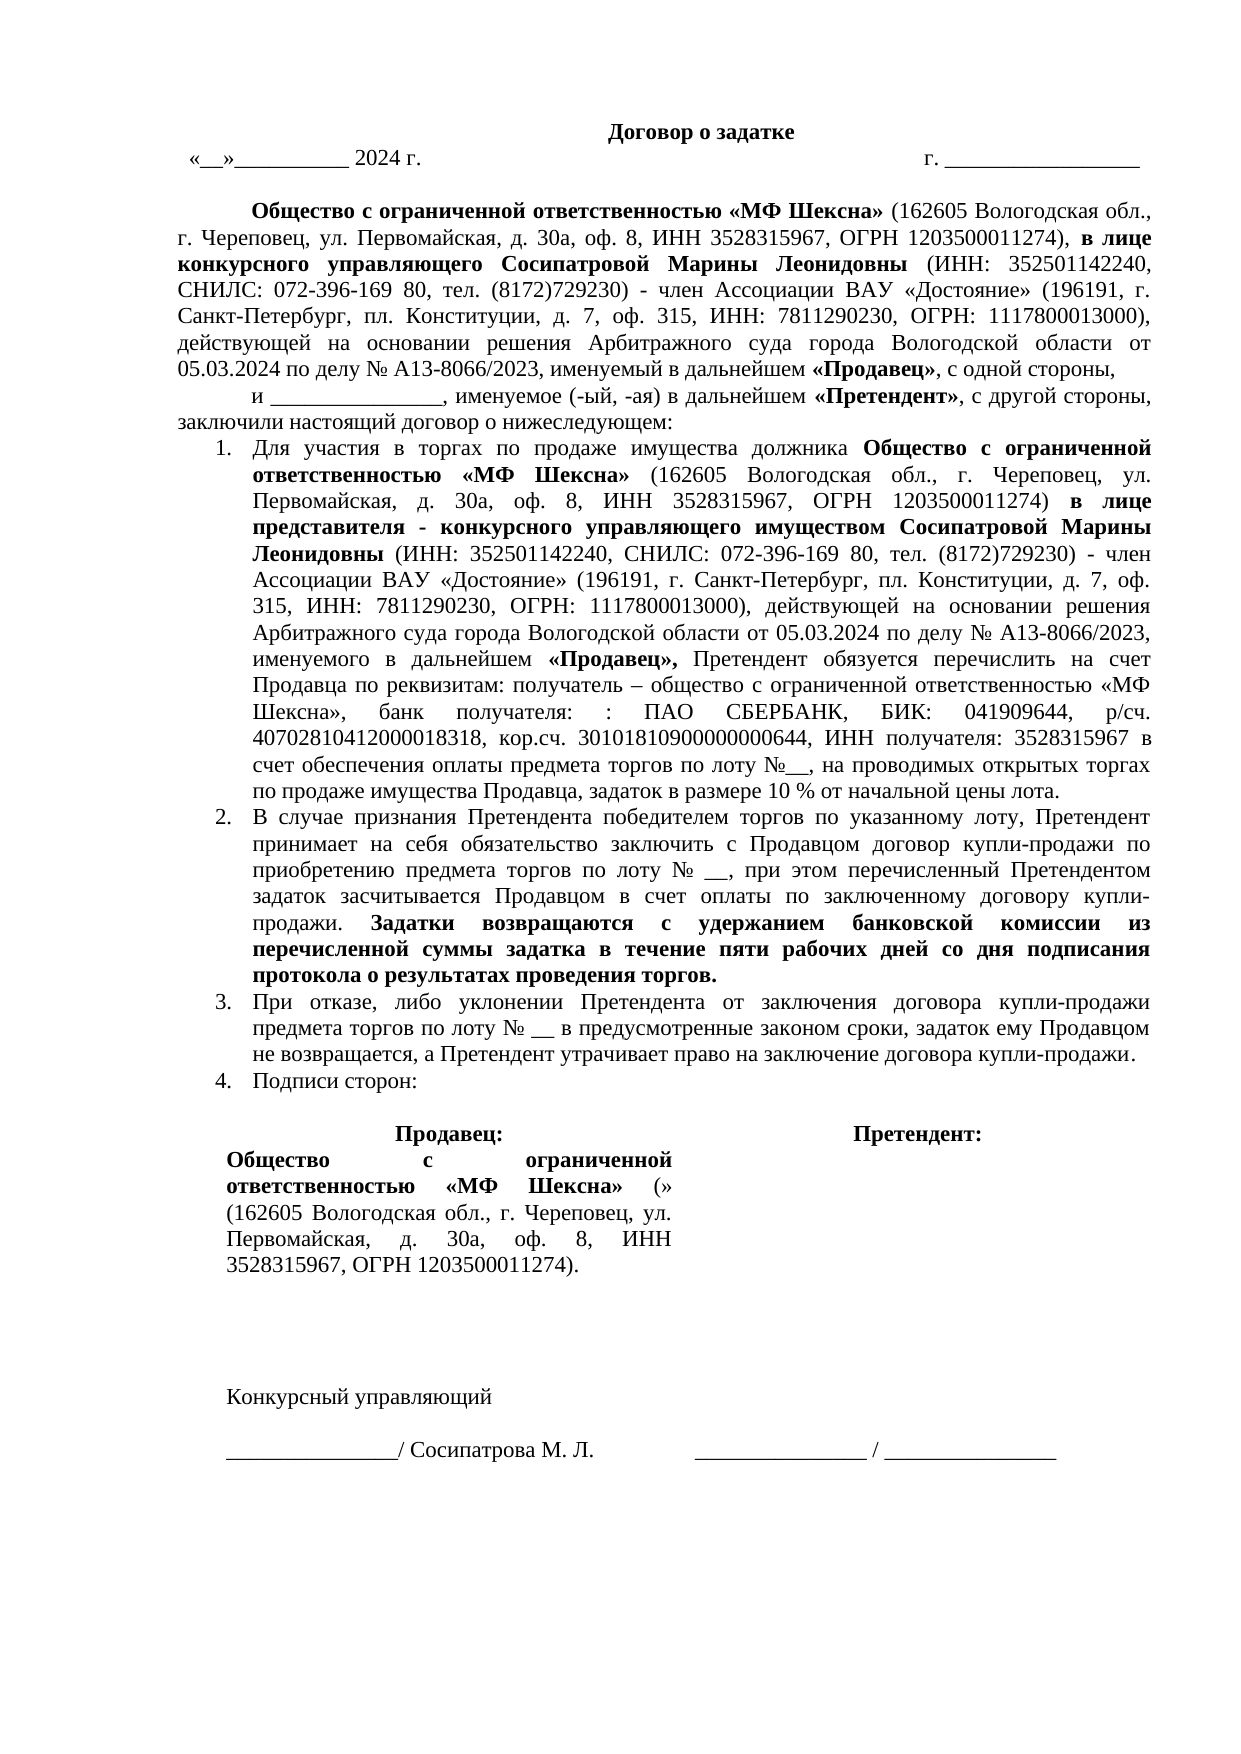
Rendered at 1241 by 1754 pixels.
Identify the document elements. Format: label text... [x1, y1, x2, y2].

text Договор о задатке [177, 118, 1152, 144]
table_header г. _________________ [664, 145, 1151, 171]
table_header Продавец: Общество с ограниченной ответственностью «МФ Шексна» (» (162605 Вологодская обл., г. Череповец, ул. Первомайская, д. 30а, оф. 8, ИНН 3528315967, ОГРН 1203500011274). Конкурсный управляющий _______________/ Сосипатрова М. Л. [215, 1120, 683, 1462]
text Общество с ограниченной ответственностью «МФ Шексна» (162605 Вологодская обл., г. Череповец, ул. Первомайская, д. 30а, оф. 8, ИНН 3528315967, ОГРН 1203500011274), в лице конкурсного управляющего Сосипатровой Марины Леонидовны (ИНН: 352501142240, СНИЛС: 072-396-169 80, тел. (8172)729230) - член Ассоциации ВАУ «Достояние» (196191, г. Санкт-Петербург, пл. Конституции, д. 7, оф. 315, ИНН: 7811290230, ОГРН: 1117800013000), действующей на основании решения Арбитражного суда города Вологодской области от 05.03.2024 по делу № А13-8066/2023, именуемый в дальнейшем «Продавец», с одной стороны, [177, 197, 1152, 382]
list При отказе, либо уклонении Претендента от заключения договора купли-продажи предмета торгов по лоту № __ в предусмотренные законом сроки, задаток ему Продавцом не возвращается, а Претендент утрачивает право на заключение договора купли-продажи. [215, 988, 1152, 1067]
table_header Претендент: _______________ / _______________ [684, 1120, 1152, 1462]
list Подписи сторон: [215, 1067, 1152, 1093]
list В случае признания Претендента победителем торгов по указанному лоту, Претендент принимает на себя обязательство заключить с Продавцом договор купли-продажи по приобретению предмета торгов по лоту № __, при этом перечисленный Претендентом задаток засчитывается Продавцом в счет оплаты по заключенному договору купли-продажи. Задатки возвращаются с удержанием банковской комиссии из перечисленной суммы задатка в течение пяти рабочих дней со дня подписания протокола о результатах проведения торгов. [215, 803, 1152, 988]
text и _______________, именуемое (-ый, -ая) в дальнейшем «Претендент», с другой стороны, заключили настоящий договор о нижеследующем: [177, 382, 1152, 434]
table_header «__»__________ 2024 г. [177, 145, 664, 171]
list Для участия в торгах по продаже имущества должника Общество с ограниченной ответственностью «МФ Шексна» (162605 Вологодская обл., г. Череповец, ул. Первомайская, д. 30а, оф. 8, ИНН 3528315967, ОГРН 1203500011274) в лице представителя - конкурсного управляющего имуществом Сосипатровой Марины Леонидовны (ИНН: 352501142240, СНИЛС: 072-396-169 80, тел. (8172)729230) - член Ассоциации ВАУ «Достояние» (196191, г. Санкт-Петербург, пл. Конституции, д. 7, оф. 315, ИНН: 7811290230, ОГРН: 1117800013000), действующей на основании решения Арбитражного суда города Вологодской области от 05.03.2024 по делу № А13-8066/2023, именуемого в дальнейшем «Продавец», Претендент обязуется перечислить на счет Продавца по реквизитам: получатель – общество с ограниченной ответственностью «МФ Шексна», банк получателя: : ПАО СБЕРБАНК, БИК: 041909644, р/сч. 40702810412000018318, кор.сч. 30101810900000000644, ИНН получателя: 3528315967 в счет обеспечения оплаты предмета торгов по лоту №__, на проводимых открытых торгах по продаже имущества Продавца, задаток в размере 10 % от начальной цены лота. [215, 434, 1152, 803]
